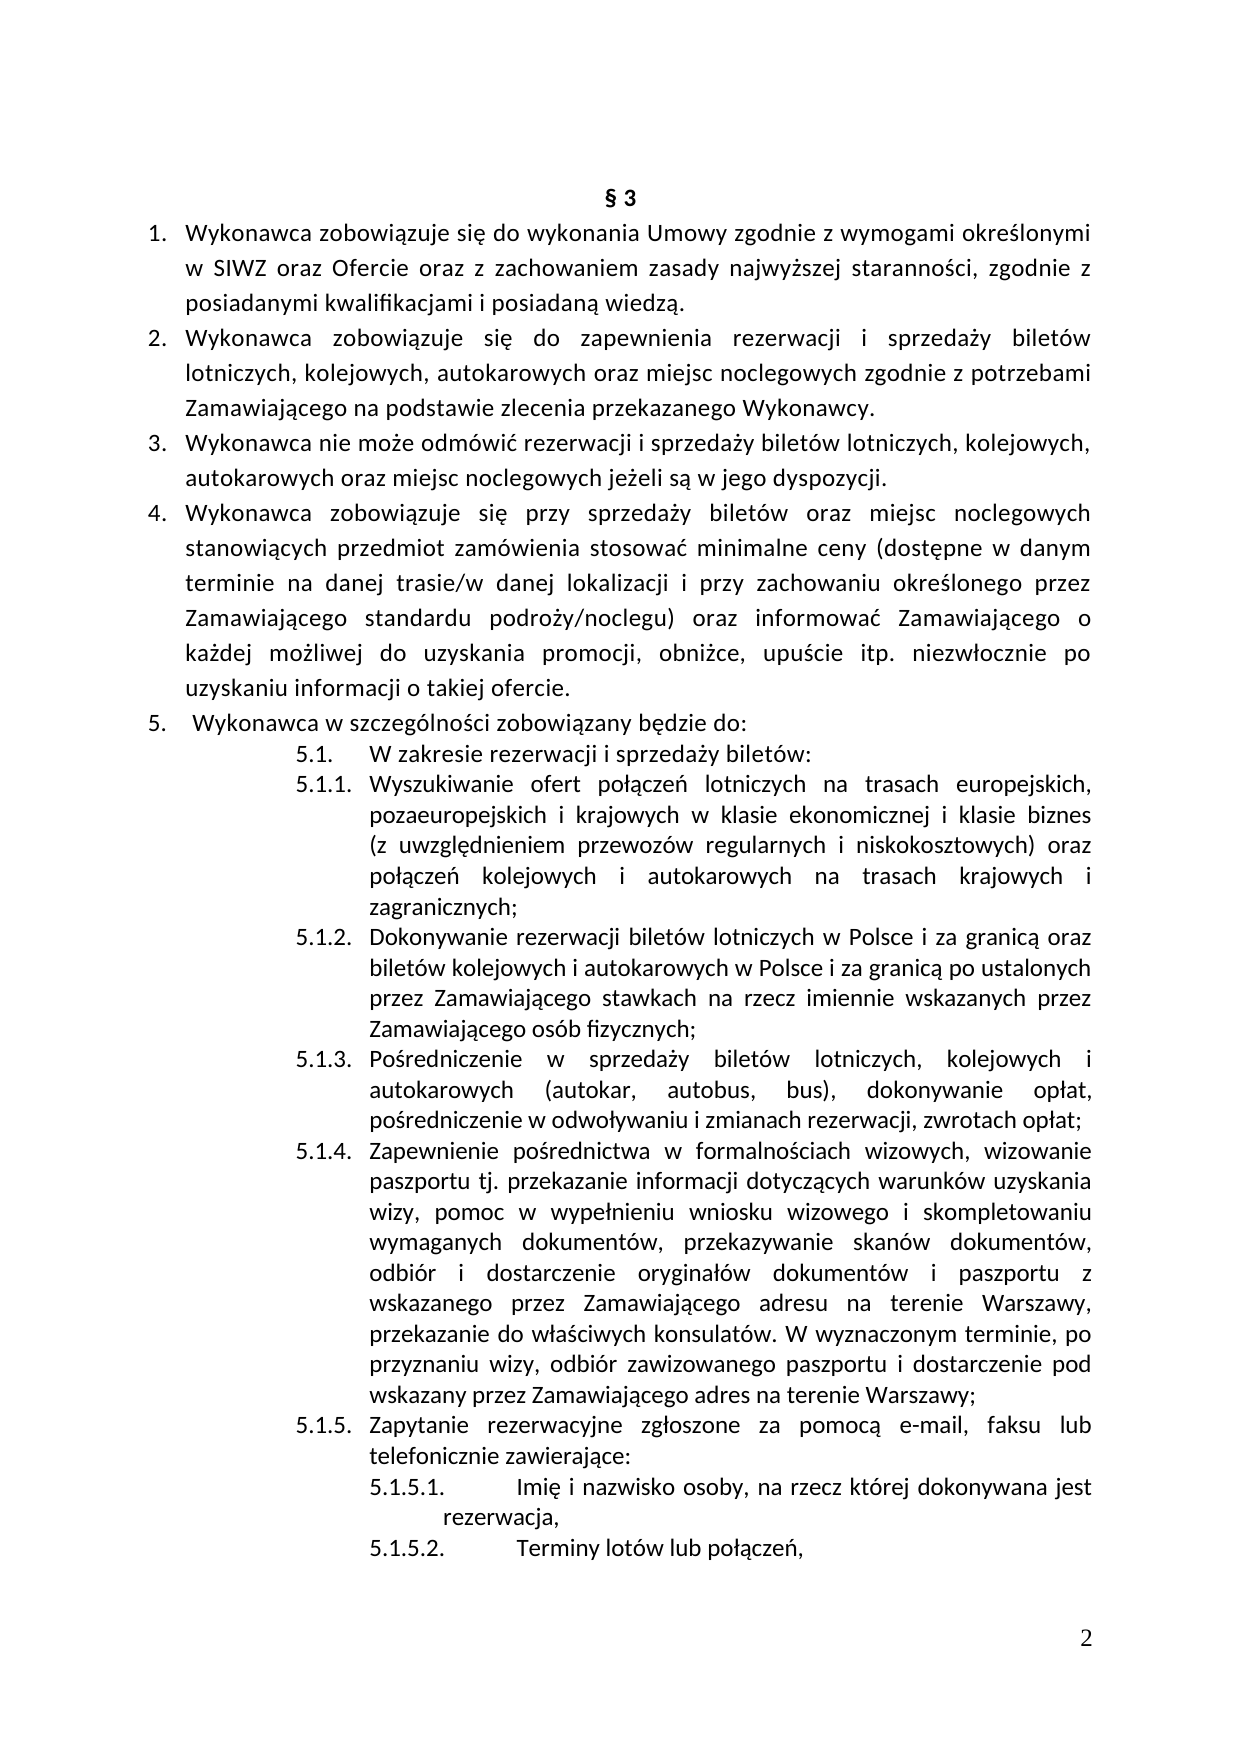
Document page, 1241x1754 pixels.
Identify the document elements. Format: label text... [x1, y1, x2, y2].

list Wykonawca zobowiązuje się do zapewnienia rezerwacji i sprzedaży biletów lotniczych, kolejowych, autokarowych oraz miejsc noclegowych zgodnie z potrzebami Zamawiającego na podstawie zlecenia przekazanego Wykonawcy. [148, 323, 1093, 423]
list Wykonawca zobowiązuje się przy sprzedaży biletów oraz miejsc noclegowych stanowiących przedmiot zamówienia stosować minimalne ceny (dostępne w danym terminie na danej trasie/w danej lokalizacji i przy zachowaniu określonego przez Zamawiającego standardu podroży/noclegu) oraz informować Zamawiającego o każdej możliwej do uzyskania promocji, obniżce, upuście itp. niezwłocznie po uzyskaniu informacji o takiej ofercie. [148, 498, 1093, 703]
list Imię i nazwisko osoby, na rzecz której dokonywana jest rezerwacja, [369, 1471, 1093, 1532]
text § 3 [148, 183, 1093, 213]
list Wykonawca zobowiązuje się do wykonania Umowy zgodnie z wymogami określonymi w SIWZ oraz Ofercie oraz z zachowaniem zasady najwyższej staranności, zgodnie z posiadanymi kwalifikacjami i posiadaną wiedzą. [148, 218, 1093, 318]
list Wykonawca w szczególności zobowiązany będzie do: [148, 708, 1093, 738]
list Terminy lotów lub połączeń, [369, 1532, 1093, 1562]
list Zapewnienie pośrednictwa w formalnościach wizowych, wizowanie paszportu tj. przekazanie informacji dotyczących warunków uzyskania wizy, pomoc w wypełnieniu wniosku wizowego i skompletowaniu wymaganych dokumentów, przekazywanie skanów dokumentów, odbiór i dostarczenie oryginałów dokumentów i paszportu z wskazanego przez Zamawiającego adresu na terenie Warszawy, przekazanie do właściwych konsulatów. W wyznaczonym terminie, po przyznaniu wizy, odbiór zawizowanego paszportu i dostarczenie pod wskazany przez Zamawiającego adres na terenie Warszawy; [295, 1135, 1093, 1409]
list Zapytanie rezerwacyjne zgłoszone za pomocą e-mail, faksu lub telefonicznie zawierające: [295, 1409, 1093, 1471]
list Dokonywanie rezerwacji biletów lotniczych w Polsce i za granicą oraz biletów kolejowych i autokarowych w Polsce i za granicą po ustalonych przez Zamawiającego stawkach na rzecz imiennie wskazanych przez Zamawiającego osób fizycznych; [295, 921, 1093, 1043]
list W zakresie rezerwacji i sprzedaży biletów: [295, 738, 1093, 769]
list Pośredniczenie w sprzedaży biletów lotniczych, kolejowych i autokarowych (autokar, autobus, bus), dokonywanie opłat, pośredniczenie w odwoływaniu i zmianach rezerwacji, zwrotach opłat; [295, 1043, 1093, 1135]
list Wykonawca nie może odmówić rezerwacji i sprzedaży biletów lotniczych, kolejowych, autokarowych oraz miejsc noclegowych jeżeli są w jego dyspozycji. [148, 428, 1093, 493]
list Wyszukiwanie ofert połączeń lotniczych na trasach europejskich, pozaeuropejskich i krajowych w klasie ekonomicznej i klasie biznes (z uwzględnieniem przewozów regularnych i niskokosztowych) oraz połączeń kolejowych i autokarowych na trasach krajowych i zagranicznych; [295, 769, 1093, 921]
